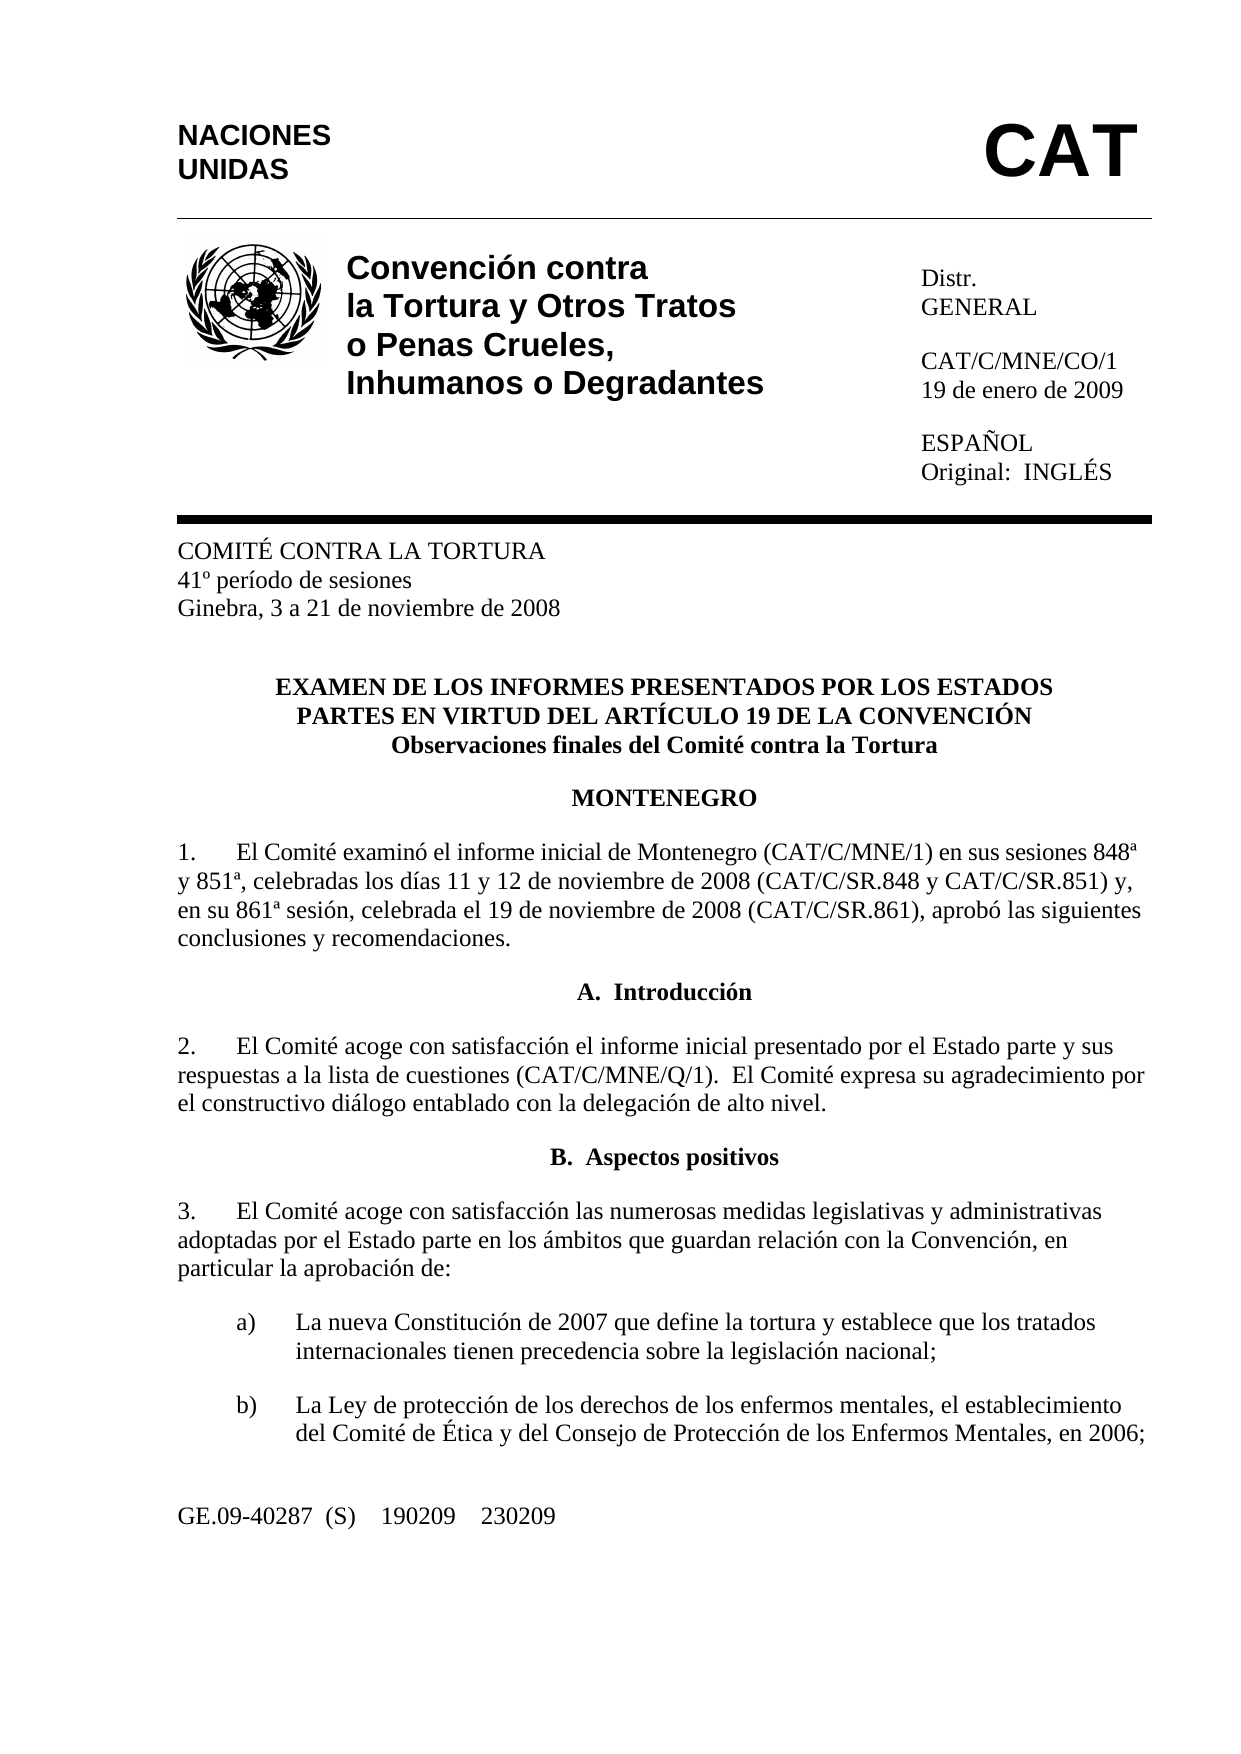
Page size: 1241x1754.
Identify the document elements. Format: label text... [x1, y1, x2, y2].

text Distr. GENERAL [921, 263, 1152, 321]
text CAT/C/MNE/CO/1 19 de enero de 2009 [921, 346, 1152, 403]
text ESPAÑOL Original: INGLÉS [921, 428, 1152, 486]
text 2. El Comité acoge con satisfacción el informe inicial presentado por el Estado parte y sus respuestas a la lista de cuestiones (CAT/C/MNE/Q/1). El Comité expresa su agradecimiento por el constructivo diálogo entablado con la delegación de alto nivel. [177, 1031, 1152, 1117]
subtitle MONTENEGRO [177, 783, 1152, 812]
text a) La nueva Constitución de 2007 que define la tortura y establece que los tratados internacionales tienen precedencia sobre la legislación nacional; [236, 1307, 1152, 1365]
picture [183, 233, 325, 367]
subtitle B. Aspectos positivos [177, 1142, 1152, 1171]
text 1. El Comité examinó el informe inicial de Montenegro (CAT/C/MNE/1) en sus sesiones 848ª y 851ª, celebradas los días 11 y 12 de noviembre de 2008 (CAT/C/SR.848 y CAT/C/SR.851) y, en su 861ª sesión, celebrada el 19 de noviembre de 2008 (CAT/C/SR.861), aprobó las siguientes conclusiones y recomendaciones. [177, 837, 1152, 952]
text EXAMEN DE LOS INFORMES PRESENTADOS POR LOS ESTADOS PARTES EN VIRTUD DEL ARTÍCULO 19 DE LA CONVENCIÓN [177, 672, 1152, 730]
text b) La Ley de protección de los derechos de los enfermos mentales, el establecimiento del Comité de Ética y del Consejo de Protección de los Enfermos Mentales, en 2006; [236, 1390, 1152, 1447]
subtitle Observaciones finales del Comité contra la Tortura [177, 730, 1152, 758]
text A. Introducción [177, 977, 1152, 1006]
text GE.09-40287 (S) 190209 230209 [177, 1501, 1152, 1530]
text 3. El Comité acoge con satisfacción las numerosas medidas legislativas y administrativas adoptadas por el Estado parte en los ámbitos que guardan relación con la Convención, en particular la aprobación de: [177, 1196, 1152, 1282]
text COMITÉ CONTRA LA TORTURA 41º período de sesiones Ginebra, 3 a 21 de noviembre de 2008 [177, 536, 1152, 622]
